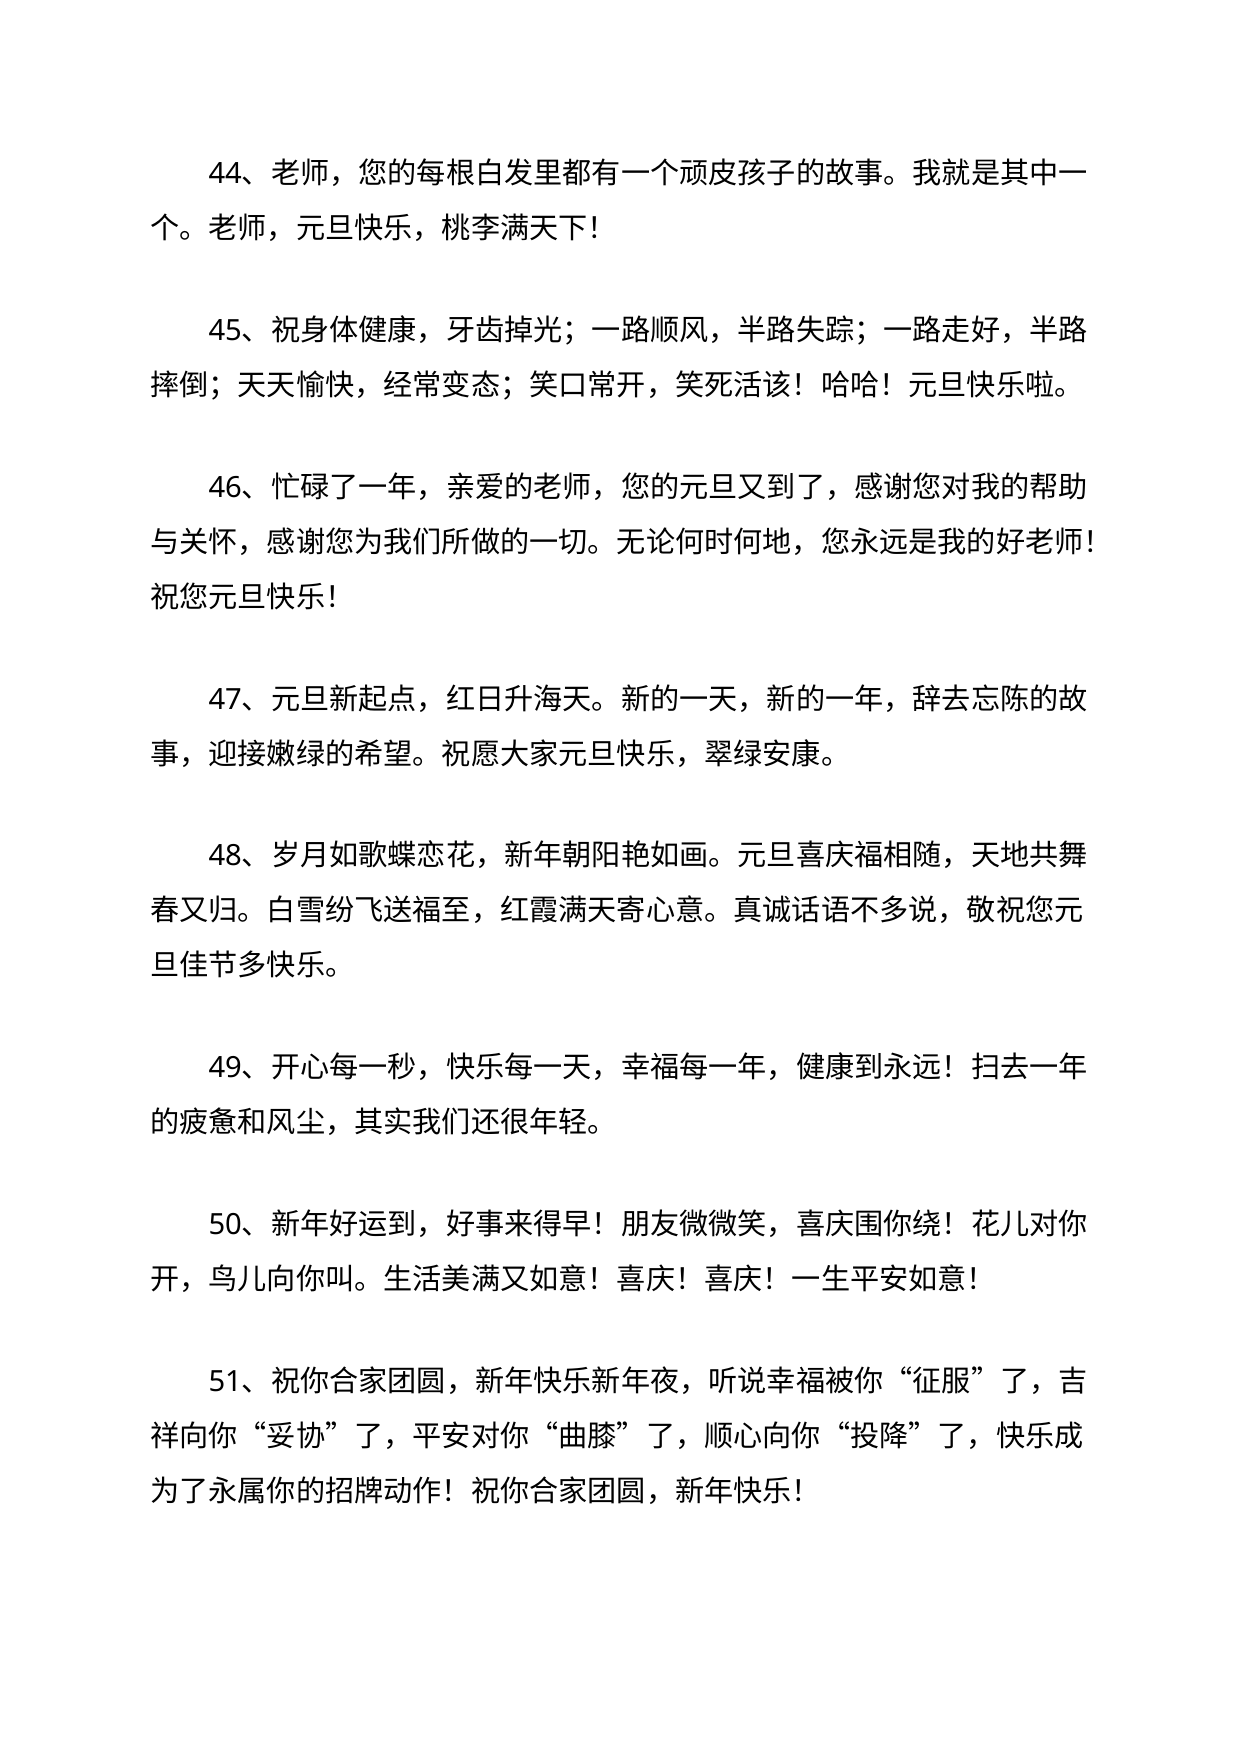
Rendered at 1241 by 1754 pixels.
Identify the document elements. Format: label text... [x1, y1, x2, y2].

text 51、祝你合家团圆，新年快乐新年夜，听说幸福被你“征服”了，吉祥向你“妥协”了，平安对你“曲膝”了，顺心向你“投降”了，快乐成为了永属你的招牌动作！祝你合家团圆，新年快乐！ [150, 1357, 1090, 1509]
text 50、新年好运到，好事来得早！朋友微微笑，喜庆围你绕！花儿对你开，鸟儿向你叫。生活美满又如意！喜庆！喜庆！一生平安如意！ [150, 1200, 1090, 1298]
text 45、祝身体健康，牙齿掉光；一路顺风，半路失踪；一路走好，半路摔倒；天天愉快，经常变态；笑口常开，笑死活该！哈哈！元旦快乐啦。 [150, 307, 1090, 404]
text 46、忙碌了一年，亲爱的老师，您的元旦又到了，感谢您对我的帮助与关怀，感谢您为我们所做的一切。无论何时何地，您永远是我的好老师！祝您元旦快乐！ [150, 463, 1090, 616]
text 49、开心每一秒，快乐每一天，幸福每一年，健康到永远！扫去一年的疲惫和风尘，其实我们还很年轻。 [150, 1044, 1090, 1141]
text 47、元旦新起点，红日升海天。新的一天，新的一年，辞去忘陈的故事，迎接嫩绿的希望。祝愿大家元旦快乐，翠绿安康。 [150, 675, 1090, 772]
text 48、岁月如歌蝶恋花，新年朝阳艳如画。元旦喜庆福相随，天地共舞春又归。白雪纷飞送福至，红霞满天寄心意。真诚话语不多说，敬祝您元旦佳节多快乐。 [150, 832, 1090, 984]
text 44、老师，您的每根白发里都有一个顽皮孩子的故事。我就是其中一个。老师，元旦快乐，桃李满天下！ [150, 150, 1090, 247]
